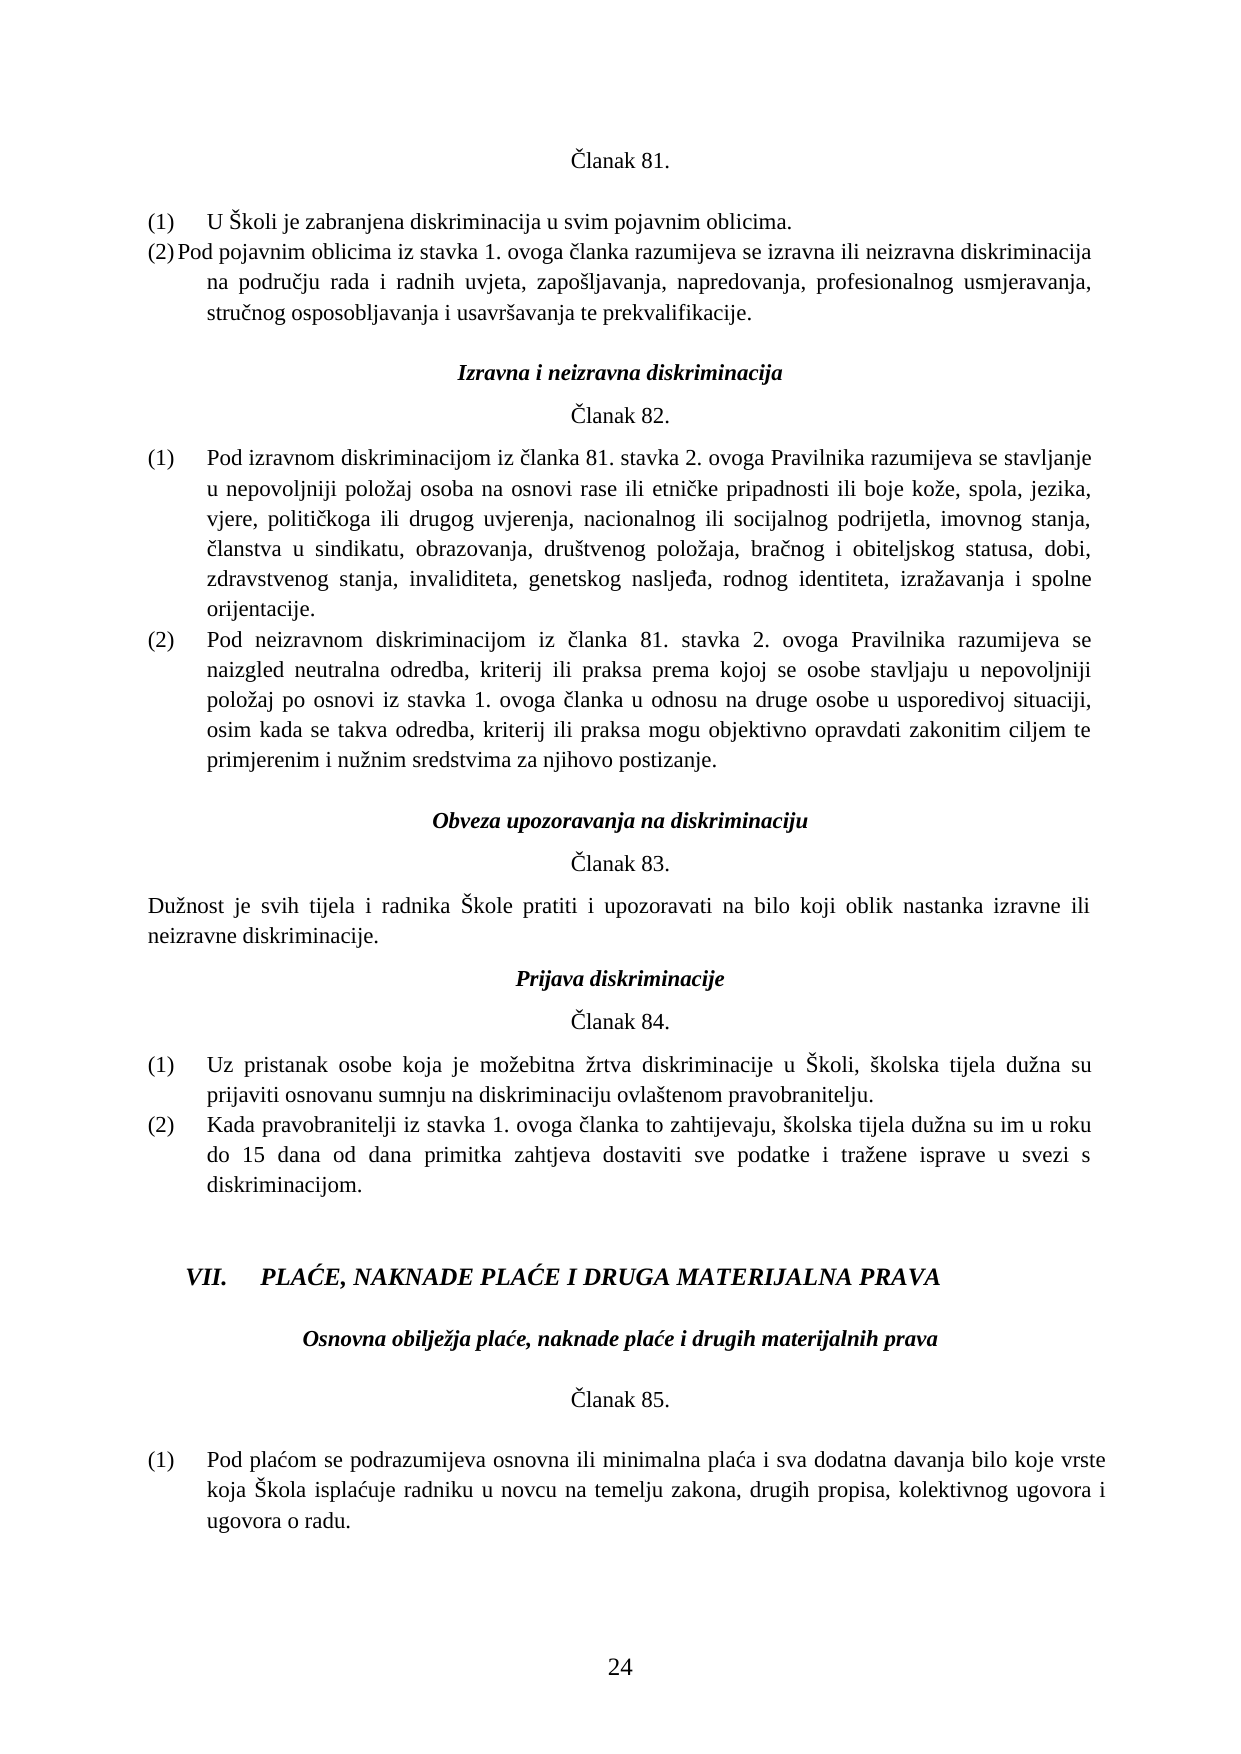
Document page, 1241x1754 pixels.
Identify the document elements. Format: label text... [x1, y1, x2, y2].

text Prijava diskriminacije [148, 965, 1093, 992]
list Pod izravnom diskriminacijom iz članka 81. stavka 2. ovoga Pravilnika razumijeva se stavljanje u nepovoljniji položaj osoba na osnovi rase ili etničke pripadnosti ili boje kože, spola, jezika, vjere, političkoga ili drugog uvjerenja, nacionalnog ili socijalnog podrijetla, imovnog stanja, članstva u sindikatu, obrazovanja, društvenog položaja, bračnog i obiteljskog statusa, dobi, zdravstvenog stanja, invaliditeta, genetskog nasljeđa, rodnog identiteta, izražavanja i spolne orijentacije. [148, 444, 1093, 622]
text Članak 81. [148, 148, 1093, 174]
list Pod pojavnim oblicima iz stavka 1. ovoga članka razumijeva se izravna ili neizravna diskriminacija na području rada i radnih uvjeta, zapošljavanja, napredovanja, profesionalnog usmjeravanja, stručnog osposobljavanja i usavršavanja te prekvalifikacije. [148, 238, 1093, 325]
text Članak 85. [148, 1386, 1093, 1412]
list Uz pristanak osobe koja je možebitna žrtva diskriminacije u Školi, školska tijela dužna su prijaviti osnovanu sumnju na diskriminaciju ovlaštenom pravobranitelju. [148, 1051, 1093, 1107]
list Kada pravobranitelji iz stavka 1. ovoga članka to zahtijevaju, školska tijela dužna su im u roku do 15 dana od dana primitka zahtjeva dostaviti sve podatke i tražene isprave u svezi s diskriminacijom. [148, 1111, 1093, 1198]
text Izravna i neizravna diskriminacija [148, 359, 1093, 385]
text Članak 82. [148, 402, 1093, 428]
text Osnovna obilježja plaće, naknade plaće i drugih materijalnih prava [148, 1325, 1093, 1352]
list U Školi je zabranjena diskriminacija u svim pojavnim oblicima. [148, 208, 1093, 234]
list PLAĆE, NAKNADE PLAĆE I DRUGA MATERIJALNA PRAVA [185, 1262, 1093, 1291]
list Pod neizravnom diskriminacijom iz članka 81. stavka 2. ovoga Pravilnika razumijeva se naizgled neutralna odredba, kriterij ili praksa prema kojoj se osobe stavljaju u nepovoljniji položaj po osnovi iz stavka 1. ovoga članka u odnosu na druge osobe u usporedivoj situaciji, osim kada se takva odredba, kriterij ili praksa mogu objektivno opravdati zakonitim ciljem te primjerenim i nužnim sredstvima za njihovo postizanje. [148, 626, 1093, 773]
text Članak 83. [148, 850, 1093, 876]
list Pod plaćom se podrazumijeva osnovna ili minimalna plaća i sva dodatna davanja bilo koje vrste koja Škola isplaćuje radniku u novcu na temelju zakona, drugih propisa, kolektivnog ugovora i ugovora o radu. [148, 1446, 1107, 1533]
text Dužnost je svih tijela i radnika Škole pratiti i upozoravati na bilo koji oblik nastanka izravne ili neizravne diskriminacije. [148, 892, 1093, 949]
text Obveza upozoravanja na diskriminaciju [148, 807, 1093, 833]
text Članak 84. [148, 1008, 1093, 1034]
